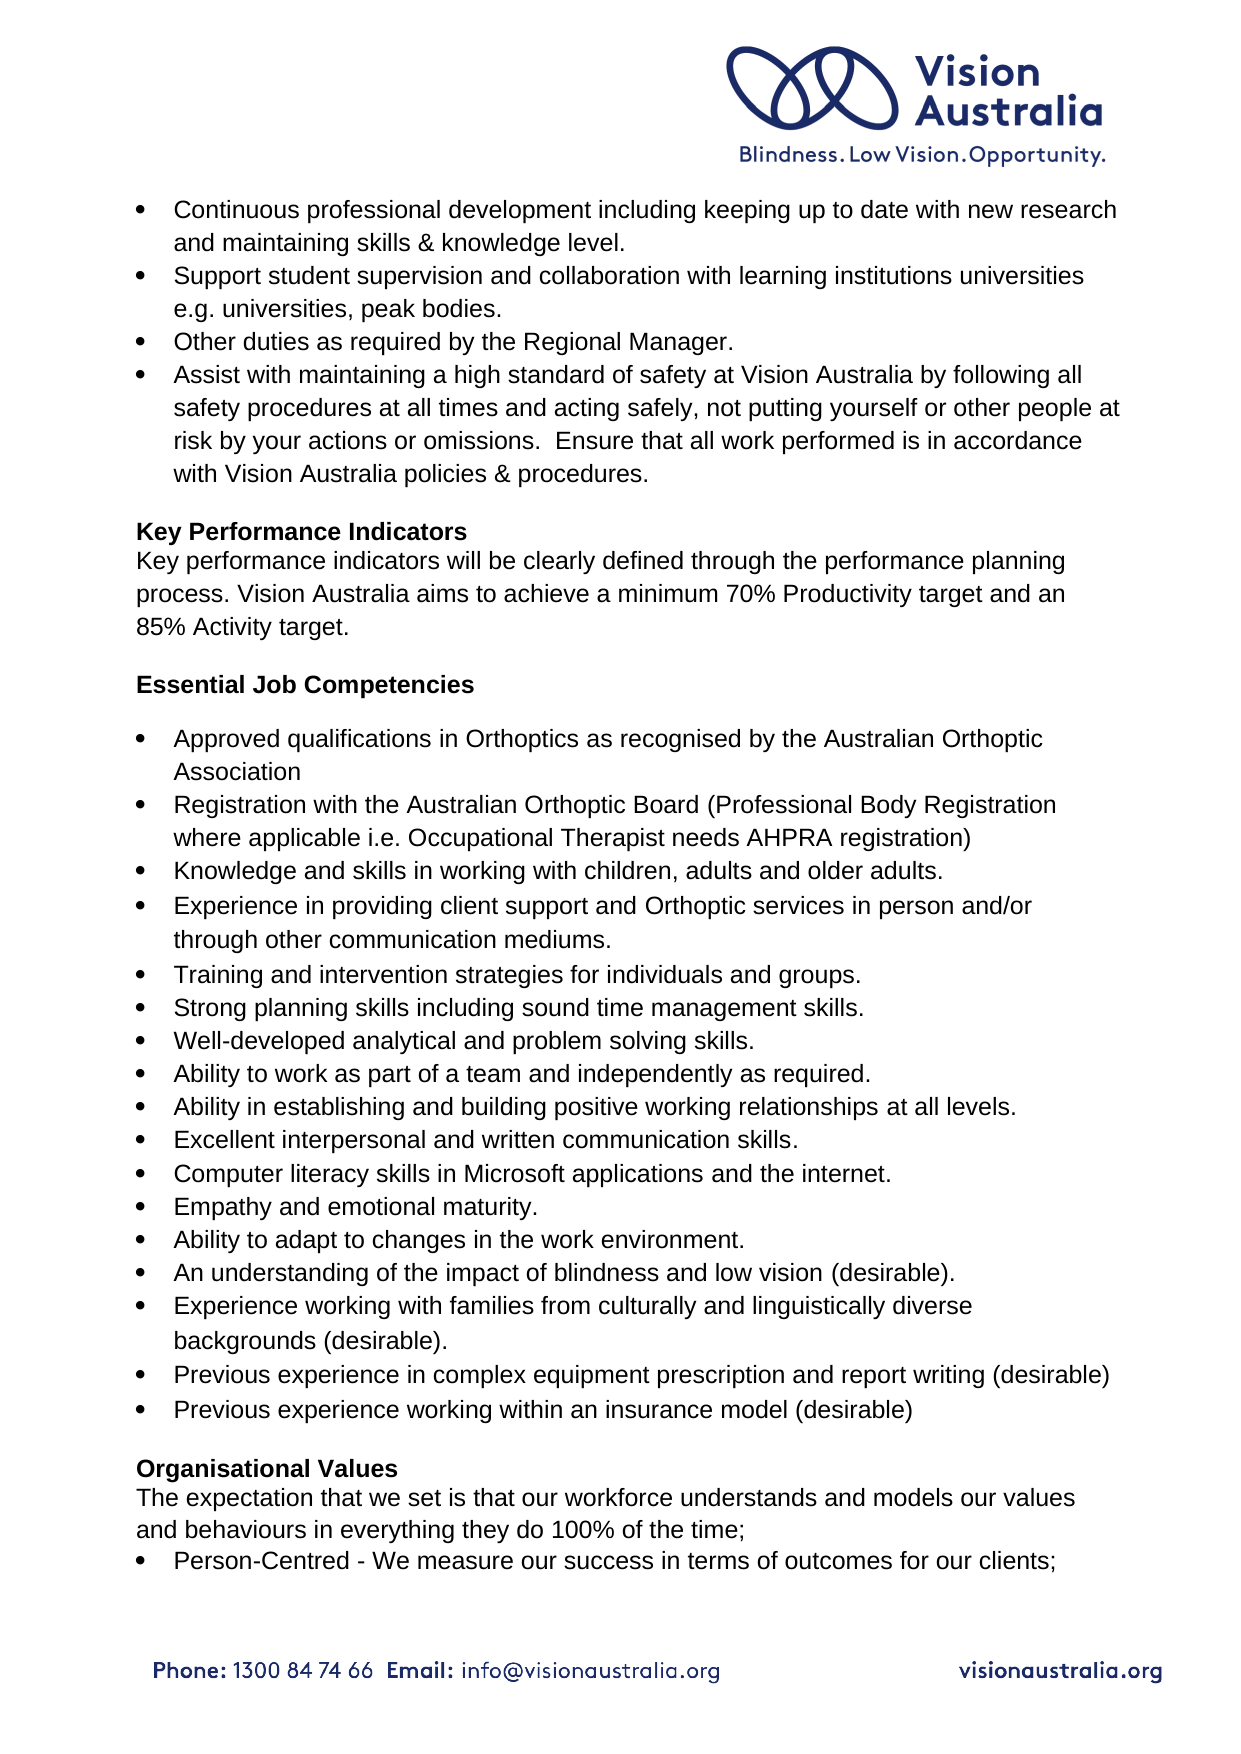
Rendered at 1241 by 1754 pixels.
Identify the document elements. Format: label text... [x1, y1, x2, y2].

list Continuous professional development including keeping up to date with new research and maintaining skills & knowledge level. [136, 195, 1122, 257]
list Assist with maintaining a high standard of safety at Vision Australia by following all safety procedures at all times and acting safely, not putting yourself or other people at risk by your actions or omissions. Ensure that all work performed is in accordance with Vision Australia policies & procedures. [136, 360, 1122, 488]
list Empathy and emotional maturity. [136, 1192, 1122, 1221]
list Ability to work as part of a team and independently as required. [136, 1059, 1122, 1088]
list Other duties as required by the Regional Manager. [136, 327, 1122, 356]
list Computer literacy skills in Microsoft applications and the internet. [136, 1158, 1122, 1187]
list Knowledge and skills in working with children, adults and older adults. [136, 856, 1122, 885]
picture [712, 17, 1123, 195]
list Approved qualifications in Orthoptics as recognised by the Australian Orthoptic Association [136, 724, 1122, 786]
list Support student supervision and collaboration with learning institutions universities e.g. universities, peak bodies. [136, 261, 1122, 323]
list Well-developed analytical and problem solving skills. [136, 1026, 1122, 1055]
subtitle Organisational Values [136, 1454, 1122, 1483]
list Registration with the Australian Orthoptic Board (Professional Body Registration where applicable i.e. Occupational Therapist needs AHPRA registration) [136, 790, 1122, 852]
list Previous experience working within an insurance model (desirable) [136, 1395, 1122, 1423]
subtitle Key Performance Indicators [136, 517, 1122, 546]
picture [135, 1606, 1183, 1731]
list Strong planning skills including sound time management skills. [136, 993, 1122, 1022]
list Ability in establishing and building positive working relationships at all levels. [136, 1092, 1122, 1121]
list Previous experience in complex equipment prescription and report writing (desirable) [136, 1360, 1122, 1389]
list Excellent interpersonal and written communication skills. [136, 1125, 1122, 1154]
list An understanding of the impact of blindness and low vision (desirable). [136, 1258, 1122, 1287]
list Training and intervention strategies for individuals and groups. [136, 960, 1122, 989]
list Ability to adapt to changes in the work environment. [136, 1225, 1122, 1254]
subtitle Essential Job Competencies [136, 670, 1122, 699]
list Experience in providing client support and Orthoptic services in person and/or through other communication mediums. [136, 891, 1122, 954]
text Key performance indicators will be clearly defined through the performance planning process. Vision Australia aims to achieve a minimum 70% Productivity target and an 85% Activity target. [136, 546, 1122, 641]
list Person-Centred - We measure our success in terms of outcomes for our clients; [136, 1546, 1122, 1575]
text The expectation that we set is that our workforce understands and models our values and behaviours in everything they do 100% of the time; [136, 1483, 1122, 1543]
list Experience working with families from culturally and linguistically diverse backgrounds (desirable). [136, 1291, 1122, 1354]
